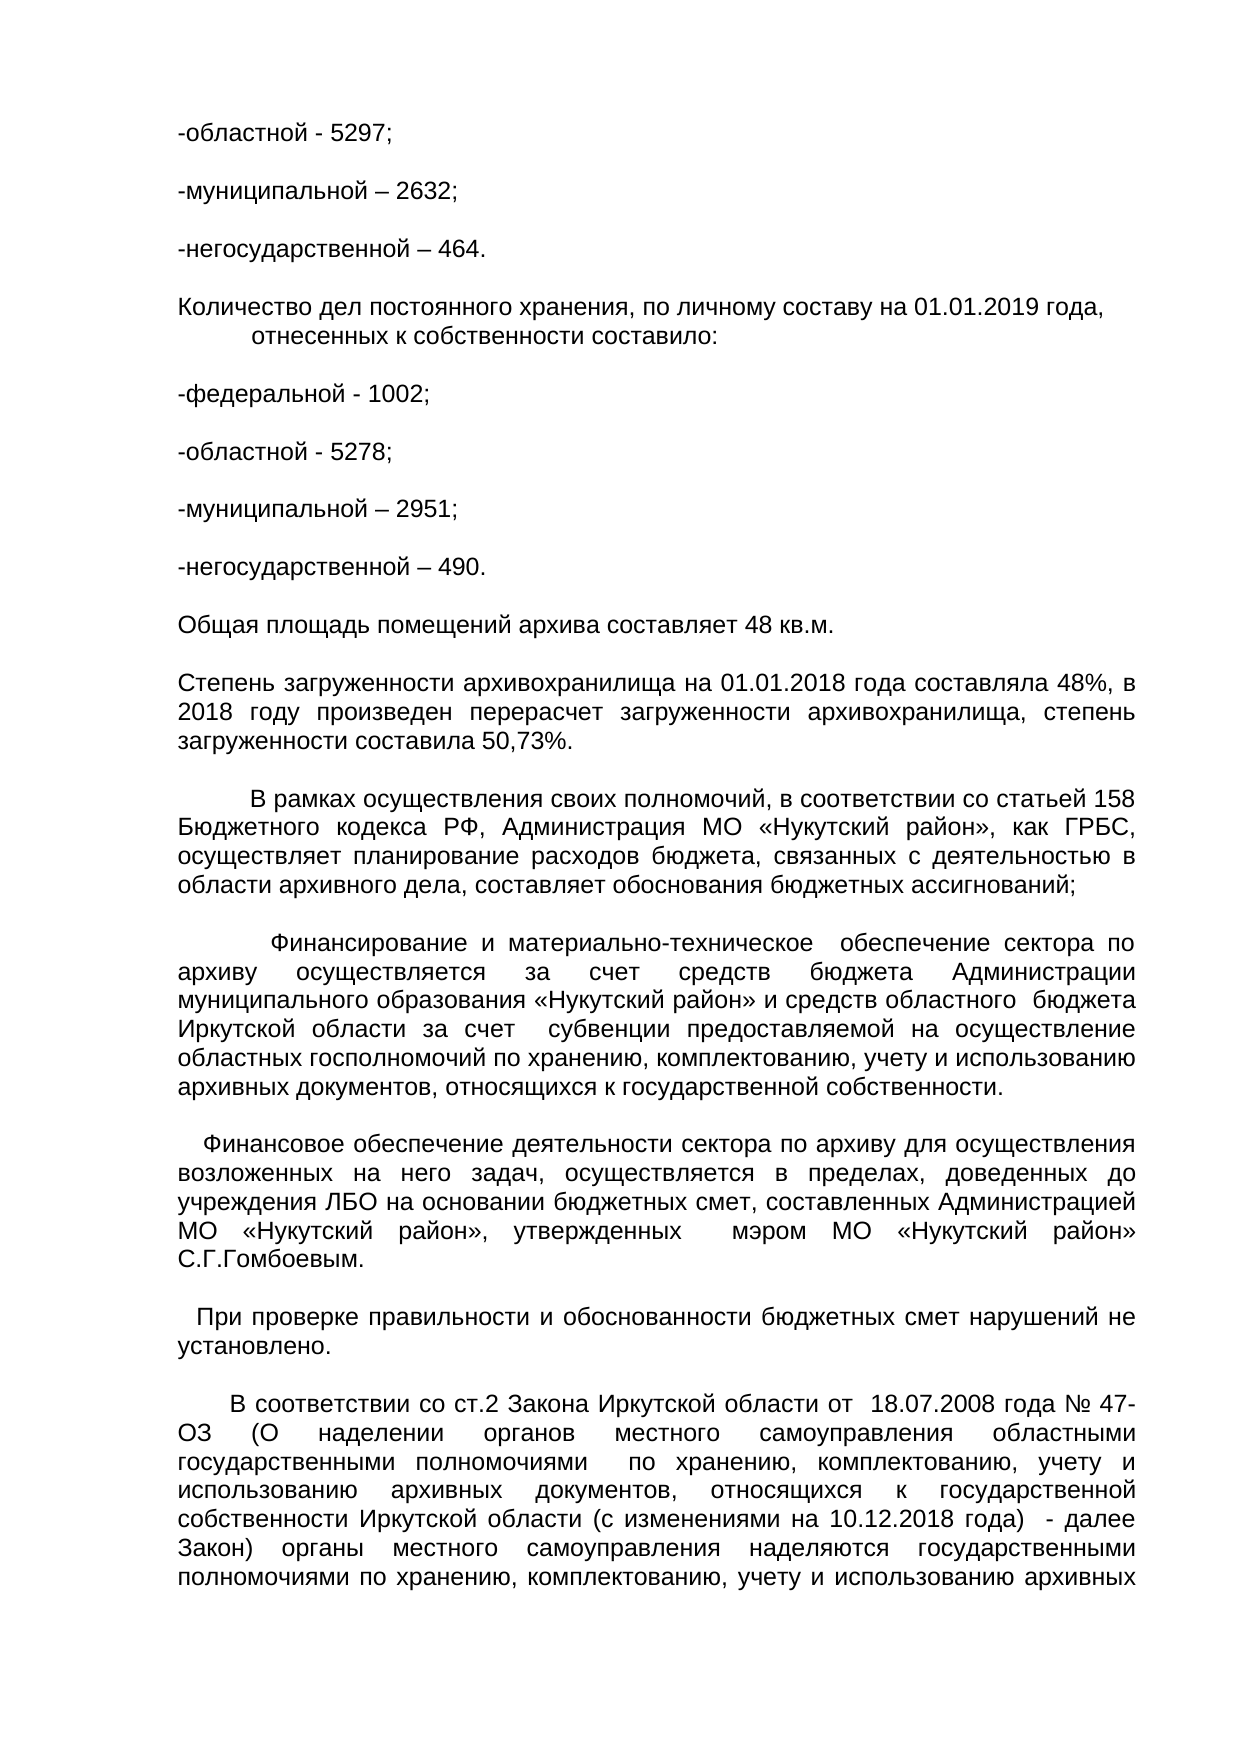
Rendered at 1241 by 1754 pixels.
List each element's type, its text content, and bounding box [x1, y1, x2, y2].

text Количество дел постоянного хранения, по личному составу на 01.01.2019 года, отнесенных к собственности составило: [177, 292, 1137, 349]
text -областной - 5278; [177, 436, 1137, 465]
text Степень загруженности архивохранилища на 01.01.2018 года составляла 48%, в 2018 году произведен перерасчет загруженности архивохранилища, степень загруженности составила 50,73%. [177, 668, 1137, 754]
text -негосударственной – 464. [177, 234, 1137, 263]
text В рамках осуществления своих полномочий, в соответствии со статьей 158 Бюджетного кодекса РФ, Администрация МО «Нукутский район», как ГРБС, осуществляет планирование расходов бюджета, связанных с деятельностью в области архивного дела, составляет обоснования бюджетных ассигнований; [177, 783, 1137, 898]
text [177, 1389, 1137, 1590]
text При проверке правильности и обоснованности бюджетных смет нарушений не установлено. [177, 1302, 1137, 1360]
text -муниципальной – 2951; [177, 494, 1137, 523]
text -негосударственной – 490. [177, 552, 1137, 581]
text -муниципальной – 2632; [177, 176, 1137, 205]
text -областной - 5297; [177, 118, 1137, 147]
text Финансирование и материально-техническое обеспечение сектора по архиву осуществляется за счет средств бюджета Администрации муниципального образования «Нукутский район» и средств областного бюджета Иркутской области за счет субвенции предоставляемой на осуществление областных госполномочий по хранению, комплектованию, учету и использованию архивных документов, относящихся к государственной собственности. [177, 928, 1137, 1100]
text -федеральной - 1002; [177, 378, 1137, 407]
text Общая площадь помещений архива составляет 48 кв.м. [177, 610, 1137, 639]
text Финансовое обеспечение деятельности сектора по архиву для осуществления возложенных на него задач, осуществляется в пределах, доведенных до учреждения ЛБО на основании бюджетных смет, составленных Администрацией МО «Нукутский район», утвержденных мэром МО «Нукутский район» С.Г.Гомбоевым. [177, 1129, 1137, 1273]
